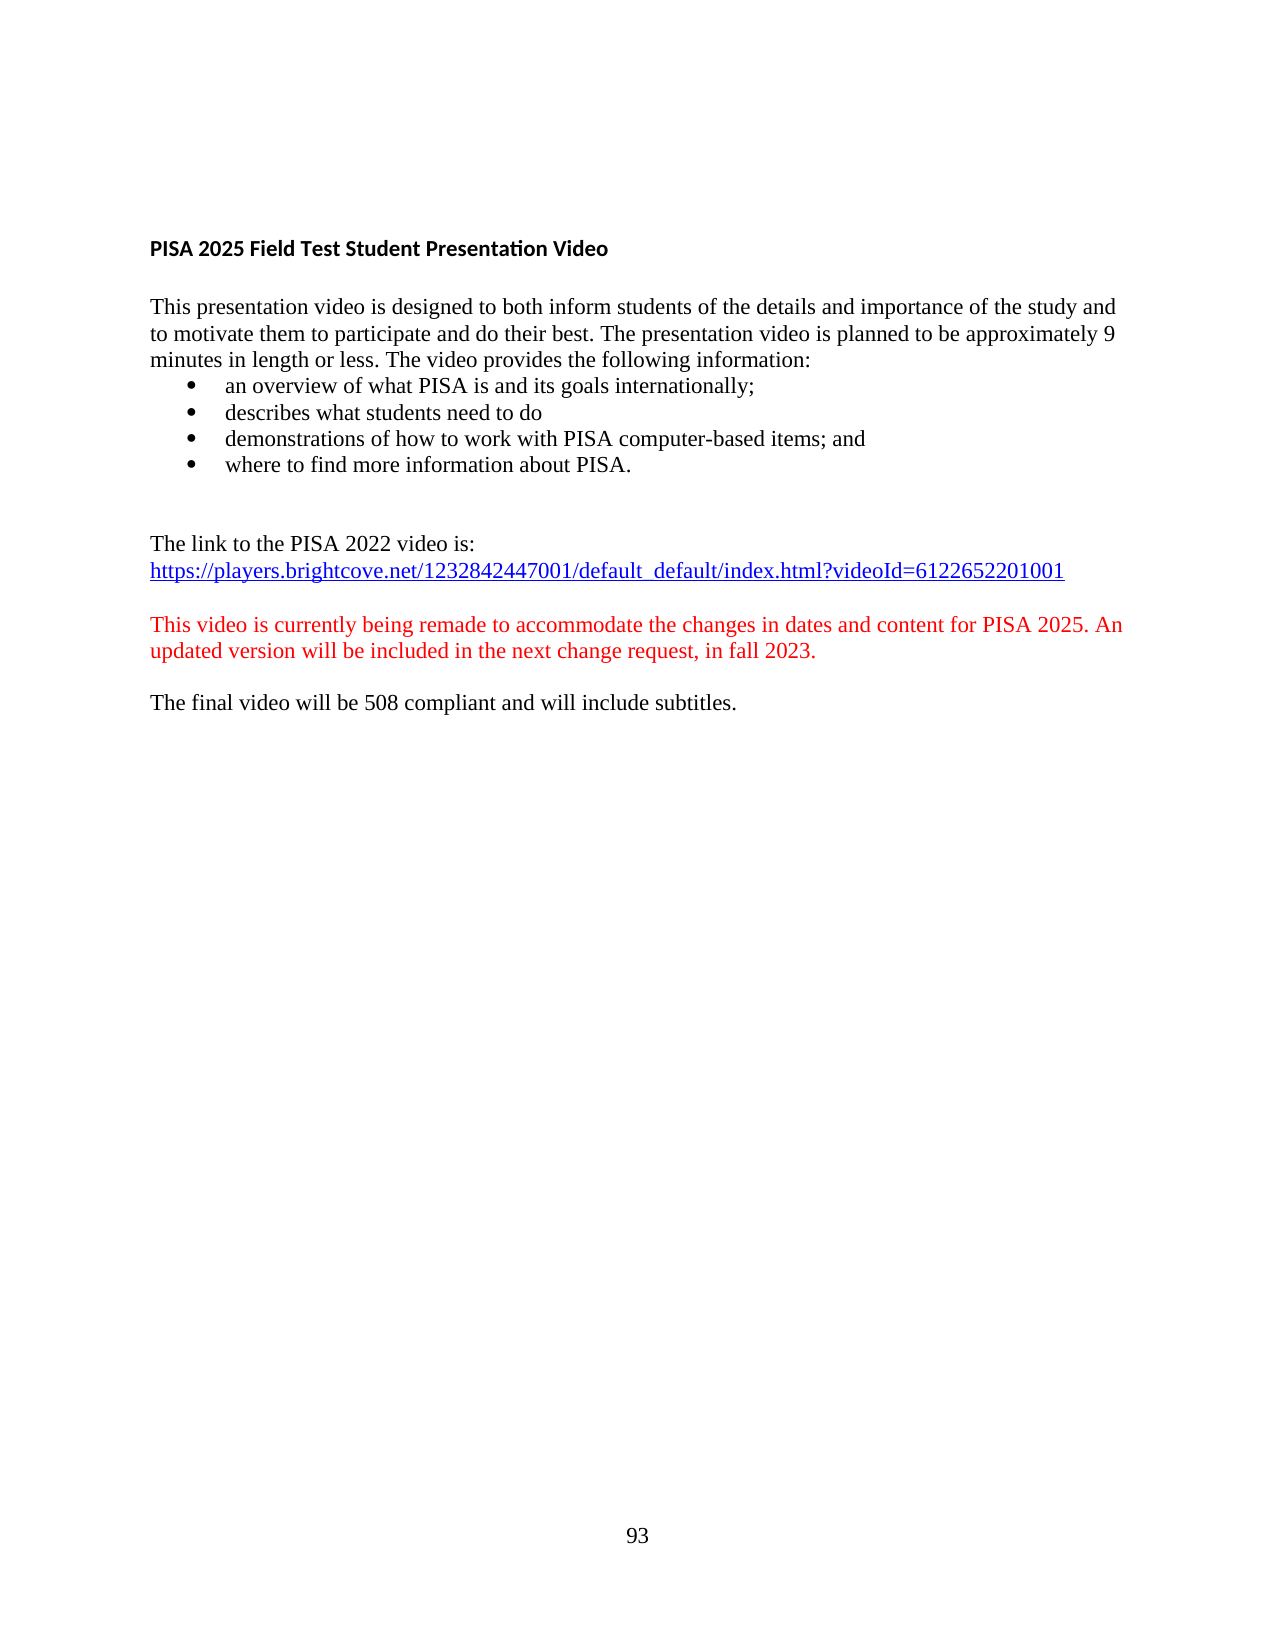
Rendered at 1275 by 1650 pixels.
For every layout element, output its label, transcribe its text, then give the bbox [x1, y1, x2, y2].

text PISA 2025 Field Test Student Presentation Video [150, 234, 1125, 262]
list demonstrations of how to work with PISA computer-based items; and [187, 425, 1125, 451]
text The link to the PISA 2022 video is: [150, 531, 1125, 557]
list an overview of what PISA is and its goals internationally; [187, 372, 1125, 399]
text The final video will be 508 compliant and will include subtitles. [150, 689, 1125, 715]
text https://players.brightcove.net/1232842447001/default_default/index.html?videoId=6122652201001 [150, 557, 1125, 583]
list describes what students need to do [187, 399, 1125, 425]
text This presentation video is designed to both inform students of the details and importance of the study and to motivate them to participate and do their best. The presentation video is planned to be approximately 9 minutes in length or less. The video provides the following information: [150, 293, 1125, 372]
list where to find more information about PISA. [187, 451, 1125, 478]
text This video is currently being remade to accommodate the changes in dates and content for PISA 2025. An updated version will be included in the next change request, in fall 2023. [150, 611, 1125, 664]
